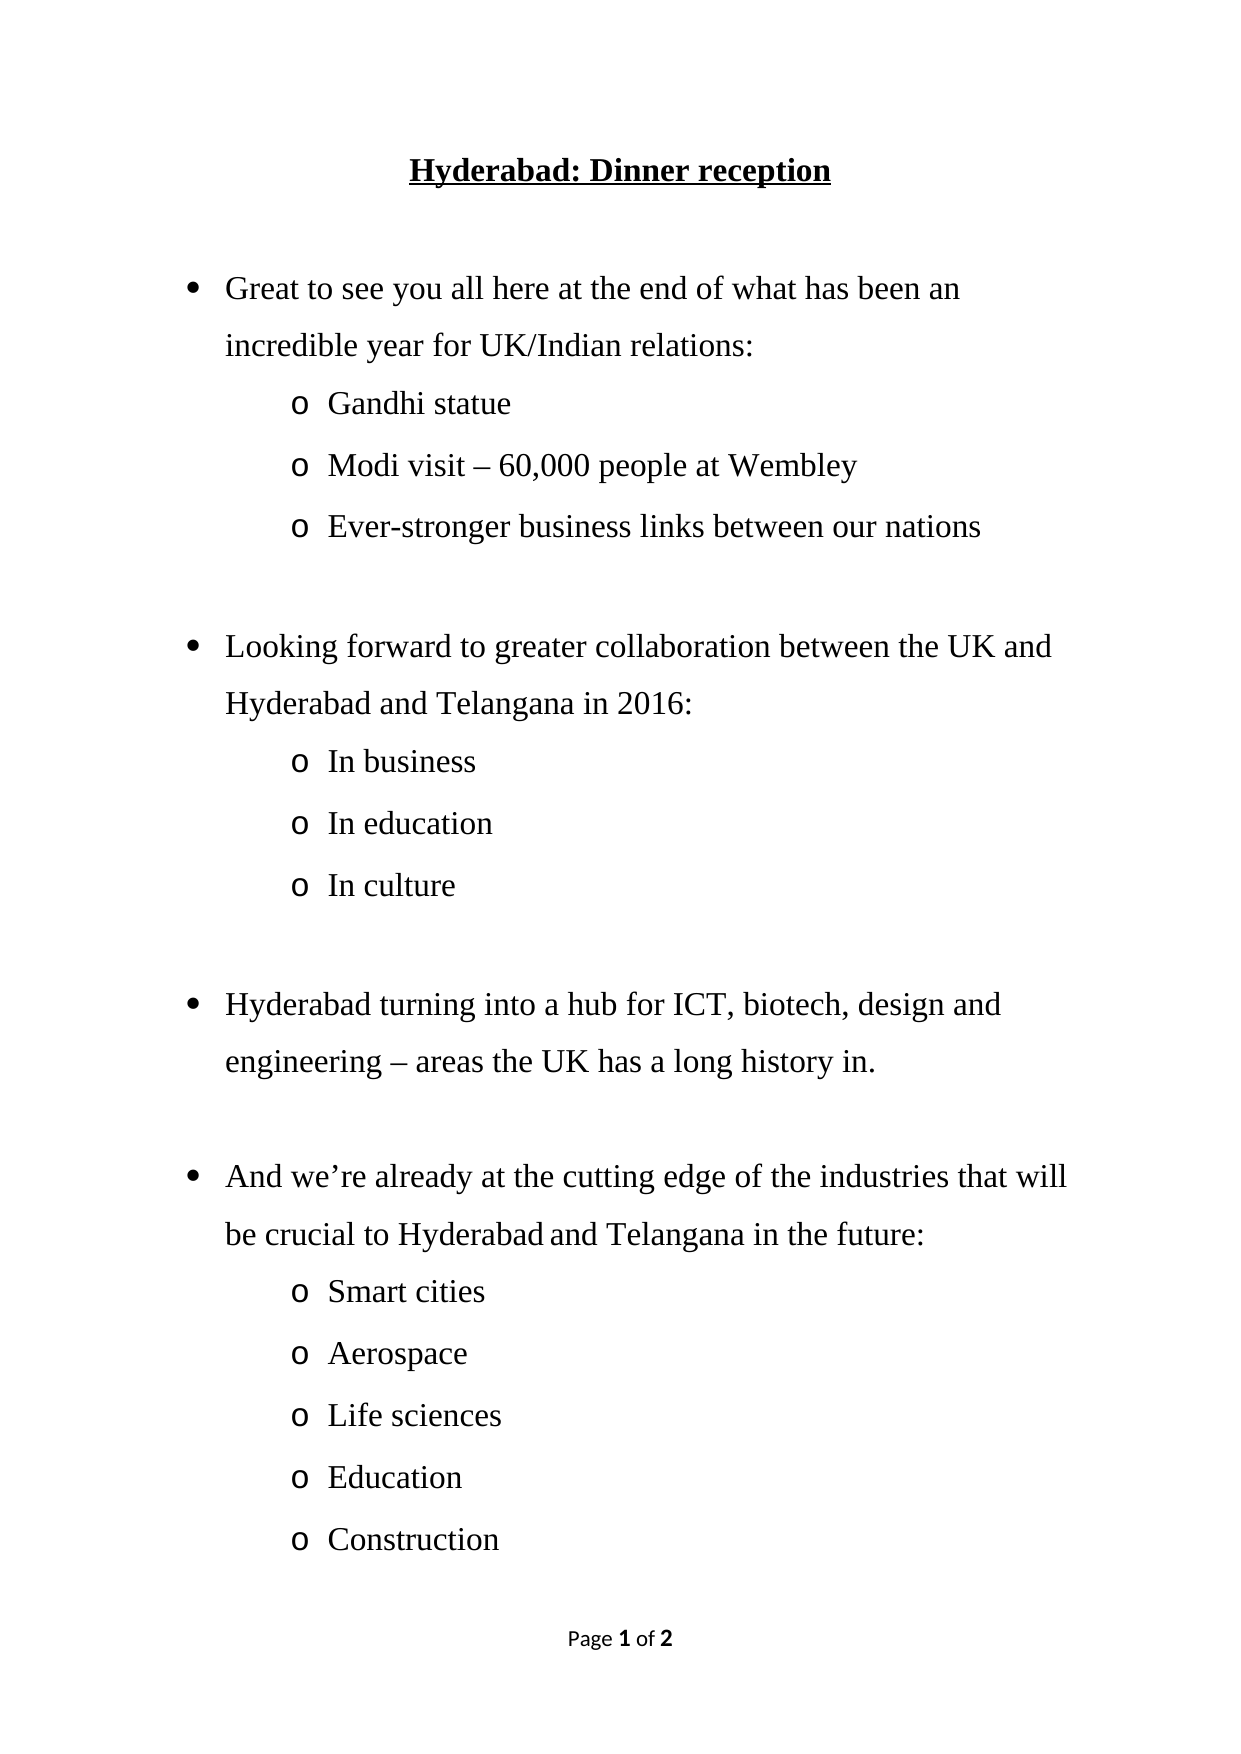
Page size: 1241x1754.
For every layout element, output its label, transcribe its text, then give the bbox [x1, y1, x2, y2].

list And we’re already at the cutting edge of the industries that will be crucial to Hyderabad and Telangana in the future: [187, 1157, 1090, 1252]
list Modi visit – 60,000 people at Wembley [290, 445, 1090, 486]
list Hyderabad turning into a hub for ICT, biotech, design and engineering – areas the UK has a long history in. [187, 984, 1090, 1080]
list Looking forward to greater collaboration between the UK and Hyderabad and Telangana in 2016: [187, 626, 1090, 722]
list In business [290, 741, 1090, 782]
list Smart cities [290, 1272, 1090, 1313]
list In culture [290, 865, 1090, 906]
list Great to see you all here at the end of what has been an incredible year for UK/Indian relations: [187, 268, 1090, 364]
list Ever-stronger business links between our nations [290, 507, 1090, 548]
text Hyderabad: Dinner reception [150, 150, 1090, 188]
list Gandhi statue [290, 383, 1090, 424]
list Construction [290, 1519, 1090, 1560]
list Life sciences [290, 1395, 1090, 1437]
list Education [290, 1457, 1090, 1498]
list In education [290, 803, 1090, 844]
list Aerospace [290, 1333, 1090, 1375]
